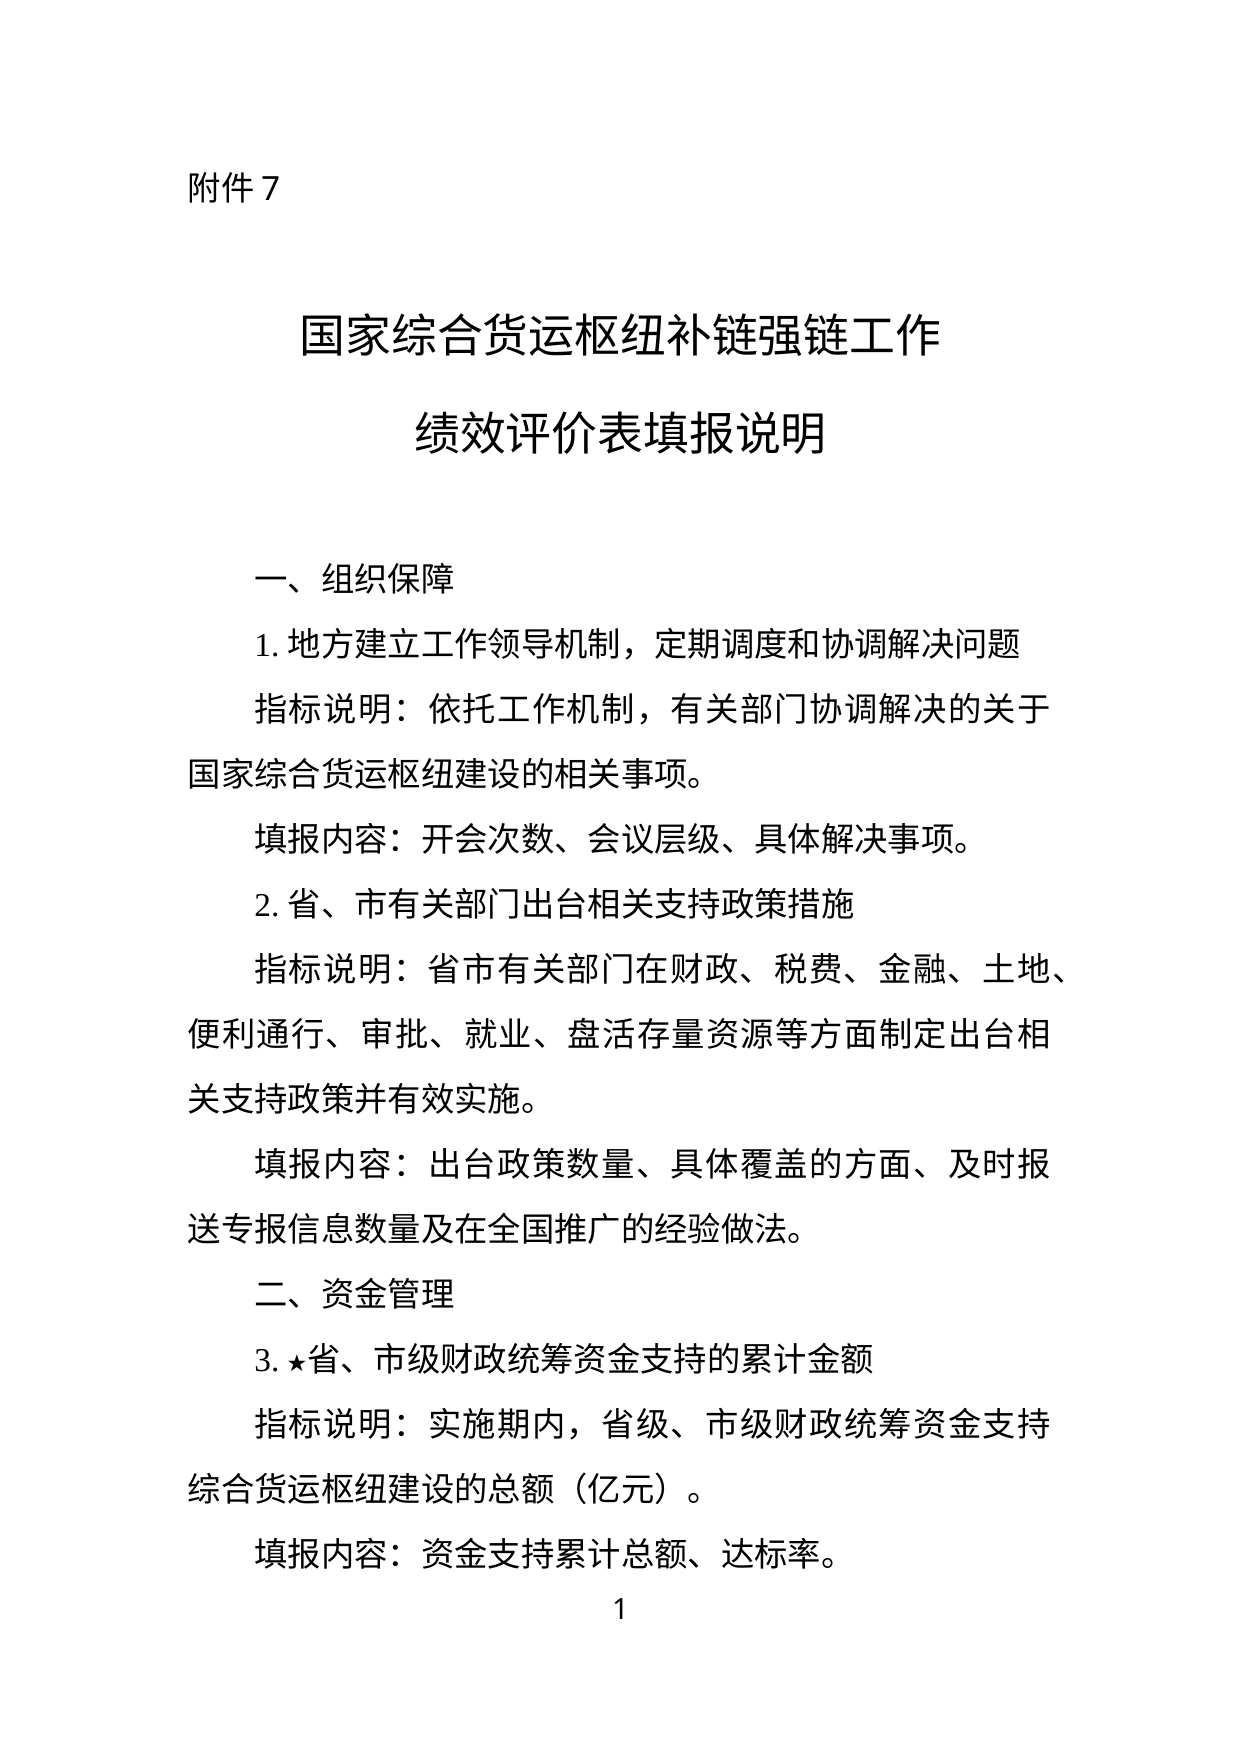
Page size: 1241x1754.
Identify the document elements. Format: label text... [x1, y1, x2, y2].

text 2. 省、市有关部门出台相关支持政策措施 [187, 869, 1053, 934]
text 附件7 [187, 154, 1053, 219]
text 3. ★省、市级财政统筹资金支持的累计金额 [187, 1324, 1053, 1389]
text 绩效评价表填报说明 [187, 381, 1053, 479]
text 指标说明：实施期内，省级、市级财政统筹资金支持综合货运枢纽建设的总额（亿元）。 [187, 1389, 1053, 1519]
text 填报内容：开会次数、会议层级、具体解决事项。 [187, 804, 1053, 869]
text 指标说明：省市有关部门在财政、税费、金融、土地、便利通行、审批、就业、盘活存量资源等方面制定出台相关支持政策并有效实施。 [187, 934, 1053, 1129]
text 二、资金管理 [187, 1259, 1053, 1324]
text 一、组织保障 [187, 544, 1053, 609]
text 国家综合货运枢纽补链强链工作 [187, 284, 1053, 381]
text 1. 地方建立工作领导机制，定期调度和协调解决问题 [187, 609, 1053, 674]
text 填报内容：出台政策数量、具体覆盖的方面、及时报送专报信息数量及在全国推广的经验做法。 [187, 1129, 1053, 1259]
text 填报内容：资金支持累计总额、达标率。 [187, 1519, 1053, 1584]
text 指标说明：依托工作机制，有关部门协调解决的关于国家综合货运枢纽建设的相关事项。 [187, 674, 1053, 804]
